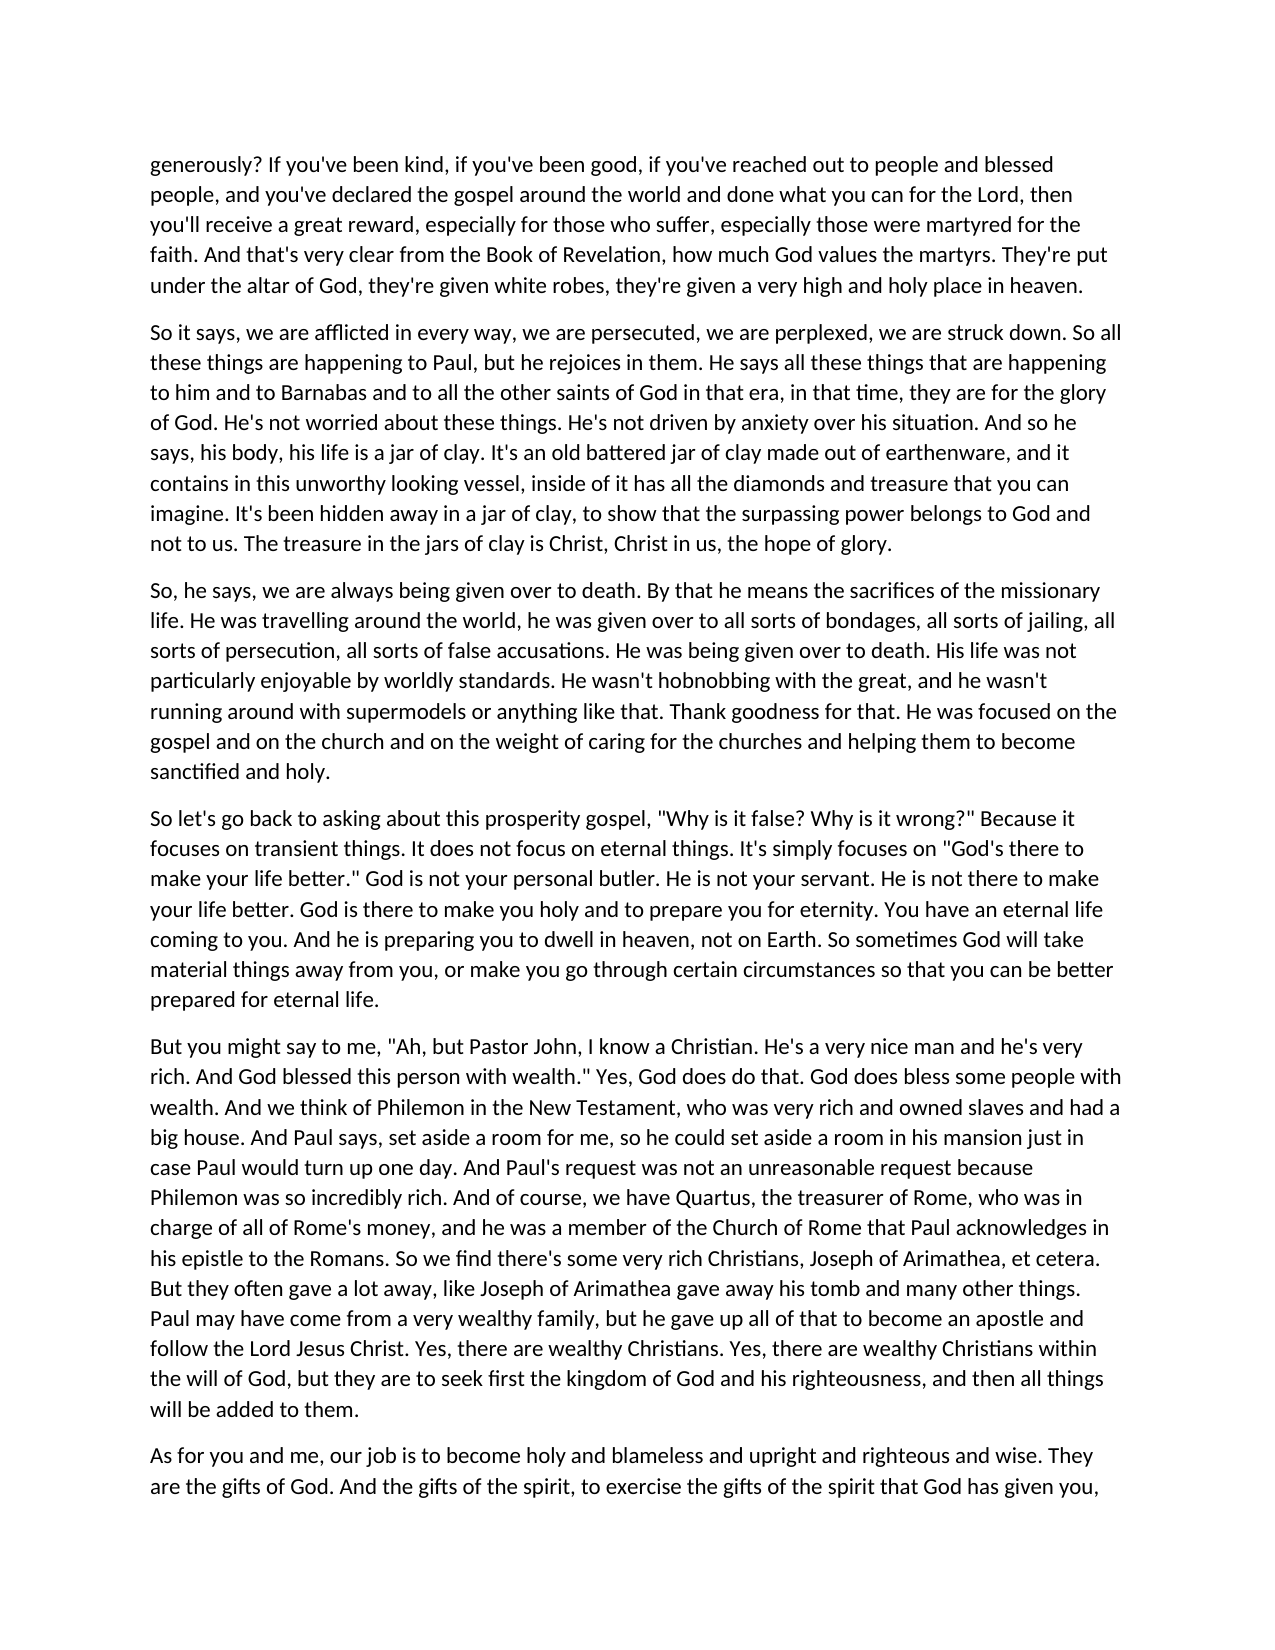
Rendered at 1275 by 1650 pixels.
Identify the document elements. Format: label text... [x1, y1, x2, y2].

text But you might say to me, "Ah, but Pastor John, I know a Christian. He's a very nice man and he's very rich. And God blessed this person with wealth." Yes, God does do that. God does bless some people with wealth. And we think of Philemon in the New Testament, who was very rich and owned slaves and had a big house. And Paul says, set aside a room for me, so he could set aside a room in his mansion just in case Paul would turn up one day. And Paul's request was not an unreasonable request because Philemon was so incredibly rich. And of course, we have Quartus, the treasurer of Rome, who was in charge of all of Rome's money, and he was a member of the Church of Rome that Paul acknowledges in his epistle to the Romans. So we find there's some very rich Christians, Joseph of Arimathea, et cetera. But they often gave a lot away, like Joseph of Arimathea gave away his tomb and many other things. Paul may have come from a very wealthy family, but he gave up all of that to become an apostle and follow the Lord Jesus Christ. Yes, there are wealthy Christians. Yes, there are wealthy Christians within the will of God, but they are to seek first the kingdom of God and his righteousness, and then all things will be added to them. [150, 1032, 1125, 1423]
text So it says, we are afflicted in every way, we are persecuted, we are perplexed, we are struck down. So all these things are happening to Paul, but he rejoices in them. He says all these things that are happening to him and to Barnabas and to all the other saints of God in that era, in that time, they are for the glory of God. He's not worried about these things. He's not driven by anxiety over his situation. And so he says, his body, his life is a jar of clay. It's an old battered jar of clay made out of earthenware, and it contains in this unworthy looking vessel, inside of it has all the diamonds and treasure that you can imagine. It's been hidden away in a jar of clay, to show that the surpassing power belongs to God and not to us. The treasure in the jars of clay is Christ, Christ in us, the hope of glory. [150, 318, 1125, 557]
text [150, 1442, 1125, 1500]
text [150, 150, 1125, 299]
text So let's go back to asking about this prosperity gospel, "Why is it false? Why is it wrong?" Because it focuses on transient things. It does not focus on eternal things. It's simply focuses on "God's there to make your life better." God is not your personal butler. He is not your servant. He is not there to make your life better. God is there to make you holy and to prepare you for eternity. You have an eternal life coming to you. And he is preparing you to dwell in heaven, not on Earth. So sometimes God will take material things away from you, or make you go through certain circumstances so that you can be better prepared for eternal life. [150, 804, 1125, 1013]
text So, he says, we are always being given over to death. By that he means the sacrifices of the missionary life. He was travelling around the world, he was given over to all sorts of bondages, all sorts of jailing, all sorts of persecution, all sorts of false accusations. He was being given over to death. His life was not particularly enjoyable by worldly standards. He wasn't hobnobbing with the great, and he wasn't running around with supermodels or anything like that. Thank goodness for that. He was focused on the gospel and on the church and on the weight of caring for the churches and helping them to become sanctified and holy. [150, 576, 1125, 785]
